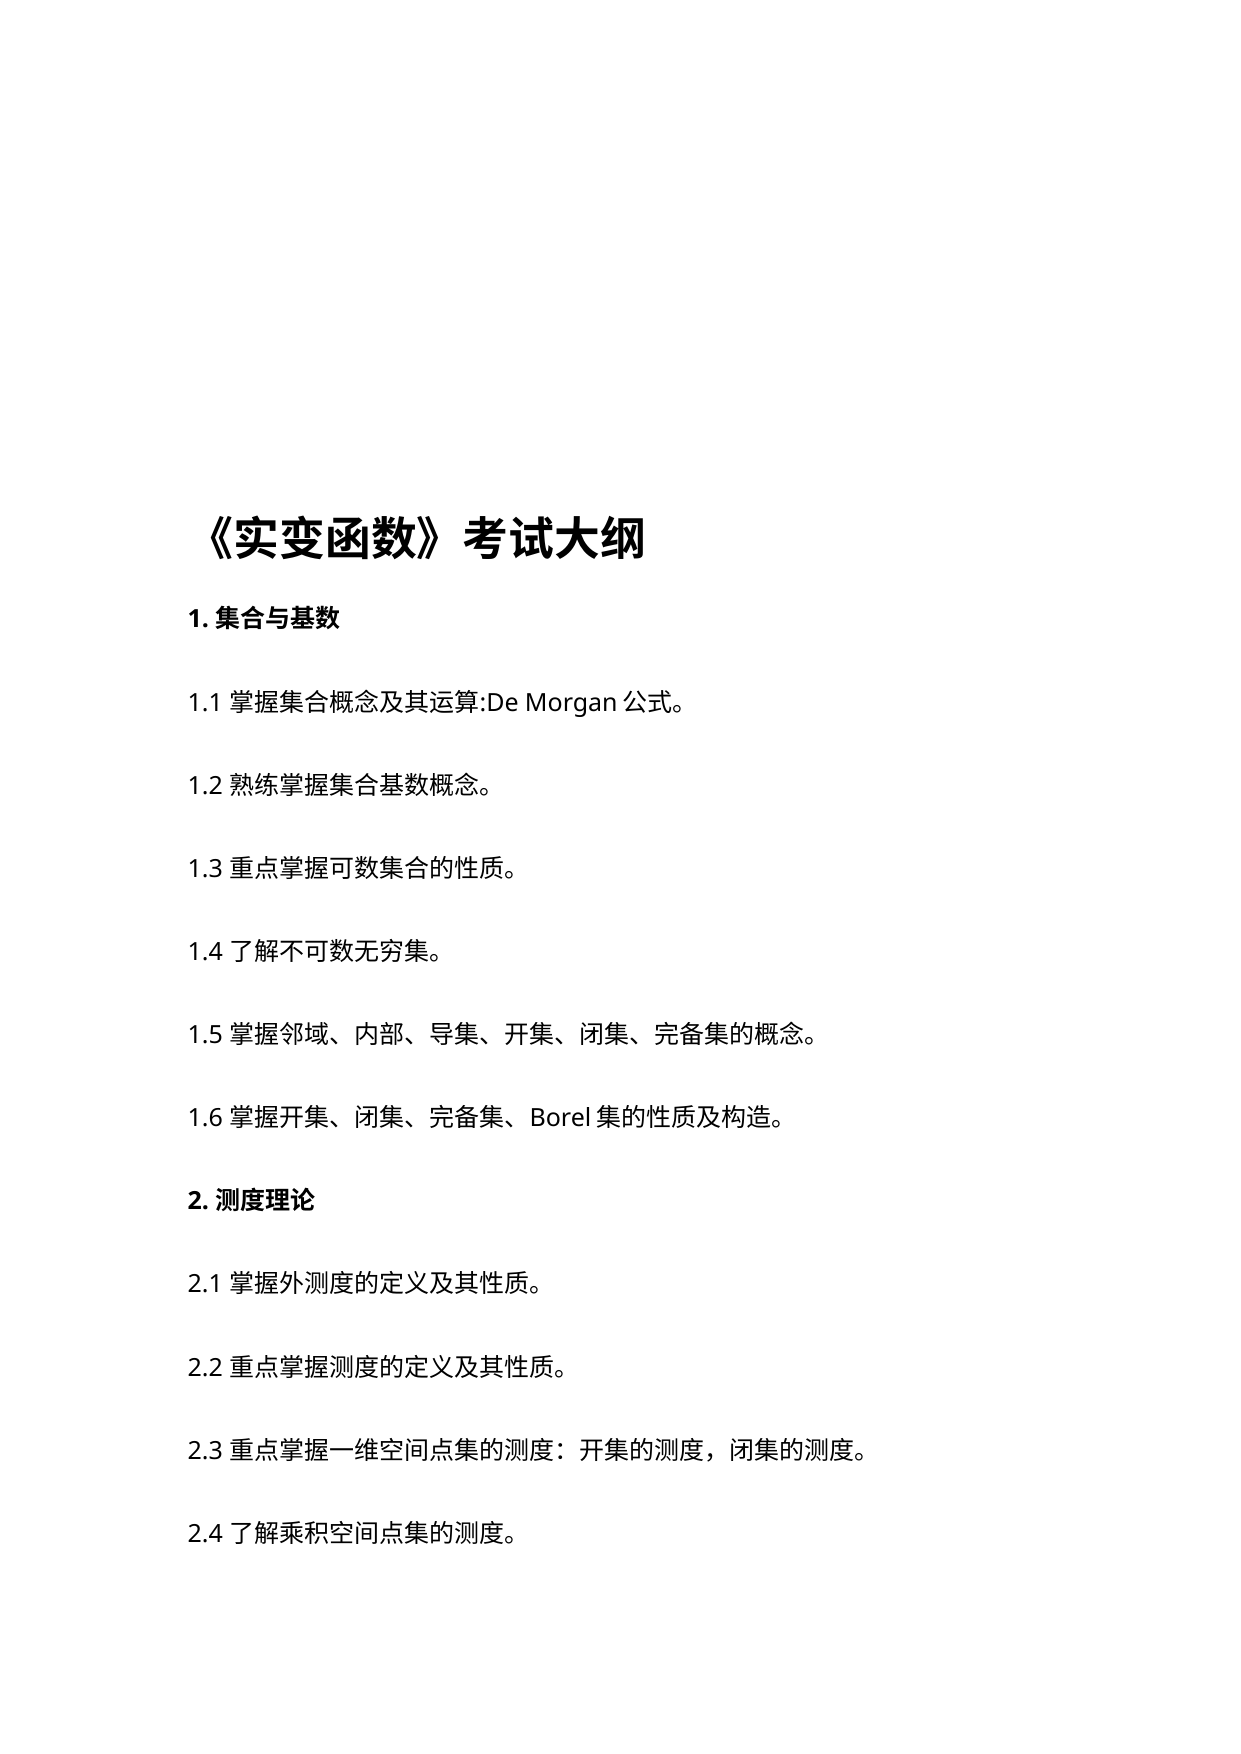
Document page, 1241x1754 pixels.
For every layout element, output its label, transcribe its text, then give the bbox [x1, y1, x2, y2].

text 1. 集合与基数 [187, 584, 1053, 649]
text 1.6 掌握开集、闭集、完备集、Borel集的性质及构造。 [187, 1083, 1053, 1148]
text 2.2 重点掌握测度的定义及其性质。 [187, 1333, 1053, 1398]
text 《实变函数》考试大纲 [187, 487, 1053, 584]
text 2.4 了解乘积空间点集的测度。 [187, 1499, 1053, 1564]
text 1.1 掌握集合概念及其运算:De Morgan公式。 [187, 668, 1053, 733]
text 2.1 掌握外测度的定义及其性质。 [187, 1249, 1053, 1314]
text 2.3 重点掌握一维空间点集的测度：开集的测度，闭集的测度。 [187, 1416, 1053, 1481]
text 1.5 掌握邻域、内部、导集、开集、闭集、完备集的概念。 [187, 1000, 1053, 1065]
text 1.4 了解不可数无穷集。 [187, 917, 1053, 982]
text 1.2 熟练掌握集合基数概念。 [187, 751, 1053, 816]
text 2. 测度理论 [187, 1166, 1053, 1231]
text 1.3 重点掌握可数集合的性质。 [187, 834, 1053, 899]
